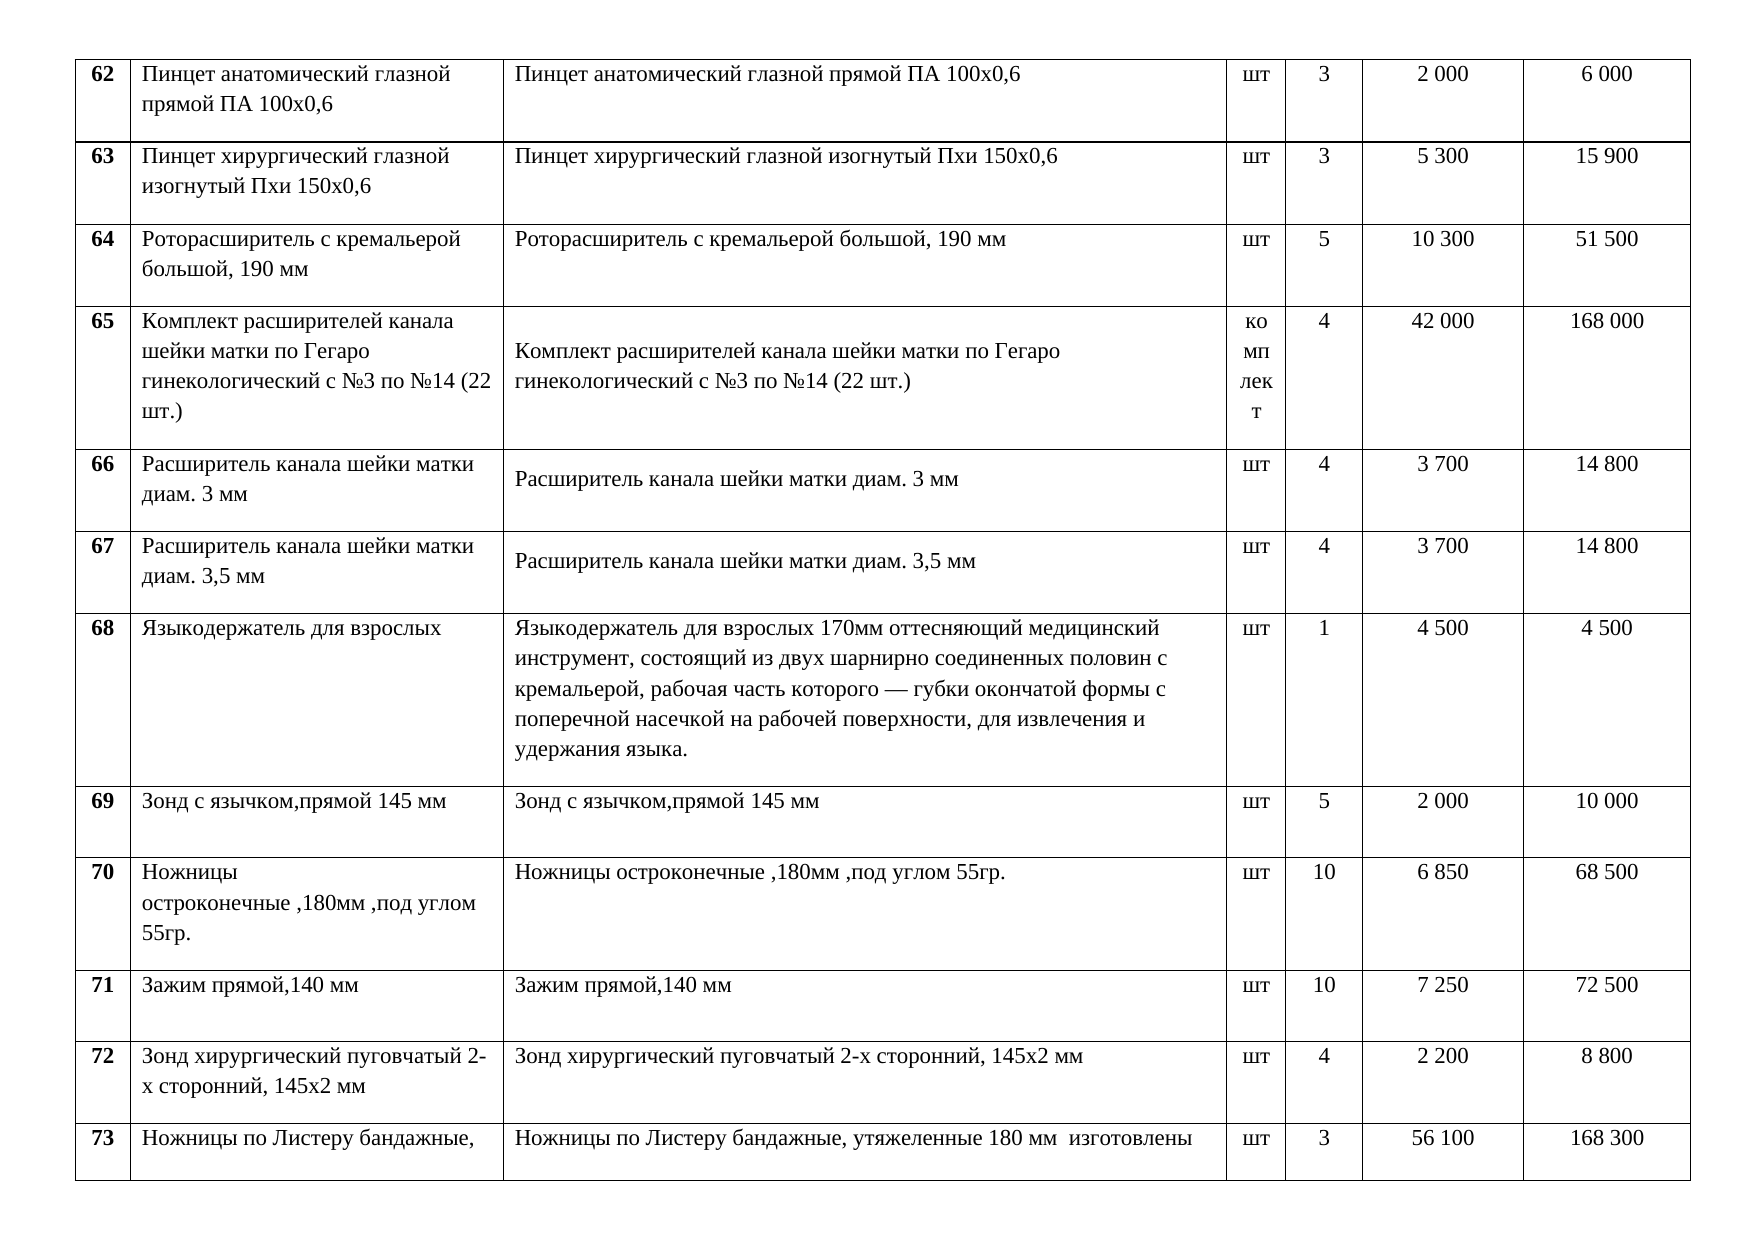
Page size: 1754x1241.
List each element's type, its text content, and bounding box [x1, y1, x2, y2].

table_cell Языкодержатель для взрослых [131, 614, 503, 786]
table_cell 72 500 [1524, 971, 1690, 1041]
table_cell шт [1227, 225, 1285, 306]
table_cell 69 [76, 787, 130, 857]
table_cell Зажим прямой,140 мм [131, 971, 503, 1041]
table_cell Роторасширитель с кремальерой большой, 190 мм [504, 225, 1226, 306]
table_cell 3 700 [1363, 532, 1523, 613]
table_cell 5 300 [1363, 143, 1523, 224]
table_cell Пинцет анатомический глазной прямой ПА 100х0,6 [504, 60, 1226, 141]
table_cell 51 500 [1524, 225, 1690, 306]
table_cell Пинцет хирургический глазной изогнутый Пхи 150х0,6 [504, 143, 1226, 224]
table_cell 56 100 [1363, 1124, 1523, 1180]
table_cell 4 500 [1363, 614, 1523, 786]
table_cell Пинцет анатомический глазной прямой ПА 100х0,6 [131, 60, 503, 141]
table_cell Зонд с язычком,прямой 145 мм [131, 787, 503, 857]
table_cell шт [1227, 971, 1285, 1041]
table_cell 63 [76, 143, 130, 224]
table_cell Роторасширитель с кремальерой большой, 190 мм [131, 225, 503, 306]
table_cell шт [1227, 143, 1285, 224]
table_cell 2 200 [1363, 1042, 1523, 1123]
table_cell Комплект расширителей канала шейки матки по Гегаро гинекологический с №3 по №14 (22 шт.) [131, 307, 503, 449]
table_cell 6 850 [1363, 858, 1523, 970]
table_cell Расширитель канала шейки матки диам. 3,5 мм [131, 532, 503, 613]
table_cell 64 [76, 225, 130, 306]
table_cell 6 000 [1524, 60, 1690, 141]
table_cell шт [1227, 787, 1285, 857]
table_cell 4 [1286, 450, 1362, 531]
table_cell 3 [1286, 1124, 1362, 1180]
table_cell 73 [76, 1124, 130, 1180]
table_cell 62 [76, 60, 130, 141]
table_cell 65 [76, 307, 130, 449]
table_cell 4 [1286, 307, 1362, 449]
table_cell 42 000 [1363, 307, 1523, 449]
table_cell 3 700 [1363, 450, 1523, 531]
table_cell Зонд хирургический пуговчатый 2-х сторонний, 145х2 мм [504, 1042, 1226, 1123]
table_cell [131, 1124, 503, 1180]
table_cell 10 [1286, 858, 1362, 970]
table_cell 7 250 [1363, 971, 1523, 1041]
table_cell 8 800 [1524, 1042, 1690, 1123]
table_cell шт [1227, 532, 1285, 613]
table_cell 5 [1286, 787, 1362, 857]
table_cell Зонд с язычком,прямой 145 мм [504, 787, 1226, 857]
table_cell 2 000 [1363, 787, 1523, 857]
table_cell 2 000 [1363, 60, 1523, 141]
table_cell шт [1227, 1124, 1285, 1180]
table_cell 15 900 [1524, 143, 1690, 224]
table_cell 10 300 [1363, 225, 1523, 306]
table_cell шт [1227, 858, 1285, 970]
table_cell 1 [1286, 614, 1362, 786]
table_cell шт [1227, 60, 1285, 141]
table_cell 3 [1286, 60, 1362, 141]
table_cell 4 [1286, 532, 1362, 613]
table_cell 3 [1286, 143, 1362, 224]
table_cell 70 [76, 858, 130, 970]
table_cell Комплект расширителей канала шейки матки по Гегаро гинекологический с №3 по №14 (22 шт.) [504, 307, 1226, 449]
table_cell 67 [76, 532, 130, 613]
table_cell 168 300 [1524, 1124, 1690, 1180]
table_cell комплект [1227, 307, 1285, 449]
table_cell 168 000 [1524, 307, 1690, 449]
table_cell 68 [76, 614, 130, 786]
table_cell 4 500 [1524, 614, 1690, 786]
table_cell Расширитель канала шейки матки диам. 3 мм [504, 450, 1226, 531]
table_cell 14 800 [1524, 450, 1690, 531]
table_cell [504, 1124, 1226, 1180]
table_cell 5 [1286, 225, 1362, 306]
table_cell 71 [76, 971, 130, 1041]
table_cell шт [1227, 450, 1285, 531]
table_cell Расширитель канала шейки матки диам. 3,5 мм [504, 532, 1226, 613]
table_cell шт [1227, 1042, 1285, 1123]
table_cell Зонд хирургический пуговчатый 2-х сторонний, 145х2 мм [131, 1042, 503, 1123]
table_cell 72 [76, 1042, 130, 1123]
table_cell 10 000 [1524, 787, 1690, 857]
table_cell Ножницы остроконечные ,180мм ,под углом 55гр. [131, 858, 503, 970]
table_cell Пинцет хирургический глазной изогнутый Пхи 150х0,6 [131, 143, 503, 224]
table_cell Ножницы остроконечные ,180мм ,под углом 55гр. [504, 858, 1226, 970]
table_cell 66 [76, 450, 130, 531]
table_cell 4 [1286, 1042, 1362, 1123]
table_cell 68 500 [1524, 858, 1690, 970]
table_cell Языкодержатель для взрослых 170мм оттесняющий медицинский инструмент, состоящий из двух шарнирно соединенных половин с кремальерой, рабочая часть которого — губки окончатой формы с поперечной насечкой на рабочей поверхности, для извлечения и удержания языка. [504, 614, 1226, 786]
table_cell шт [1227, 614, 1285, 786]
table_cell 10 [1286, 971, 1362, 1041]
table_cell 14 800 [1524, 532, 1690, 613]
table_cell Расширитель канала шейки матки диам. 3 мм [131, 450, 503, 531]
table_cell Зажим прямой,140 мм [504, 971, 1226, 1041]
